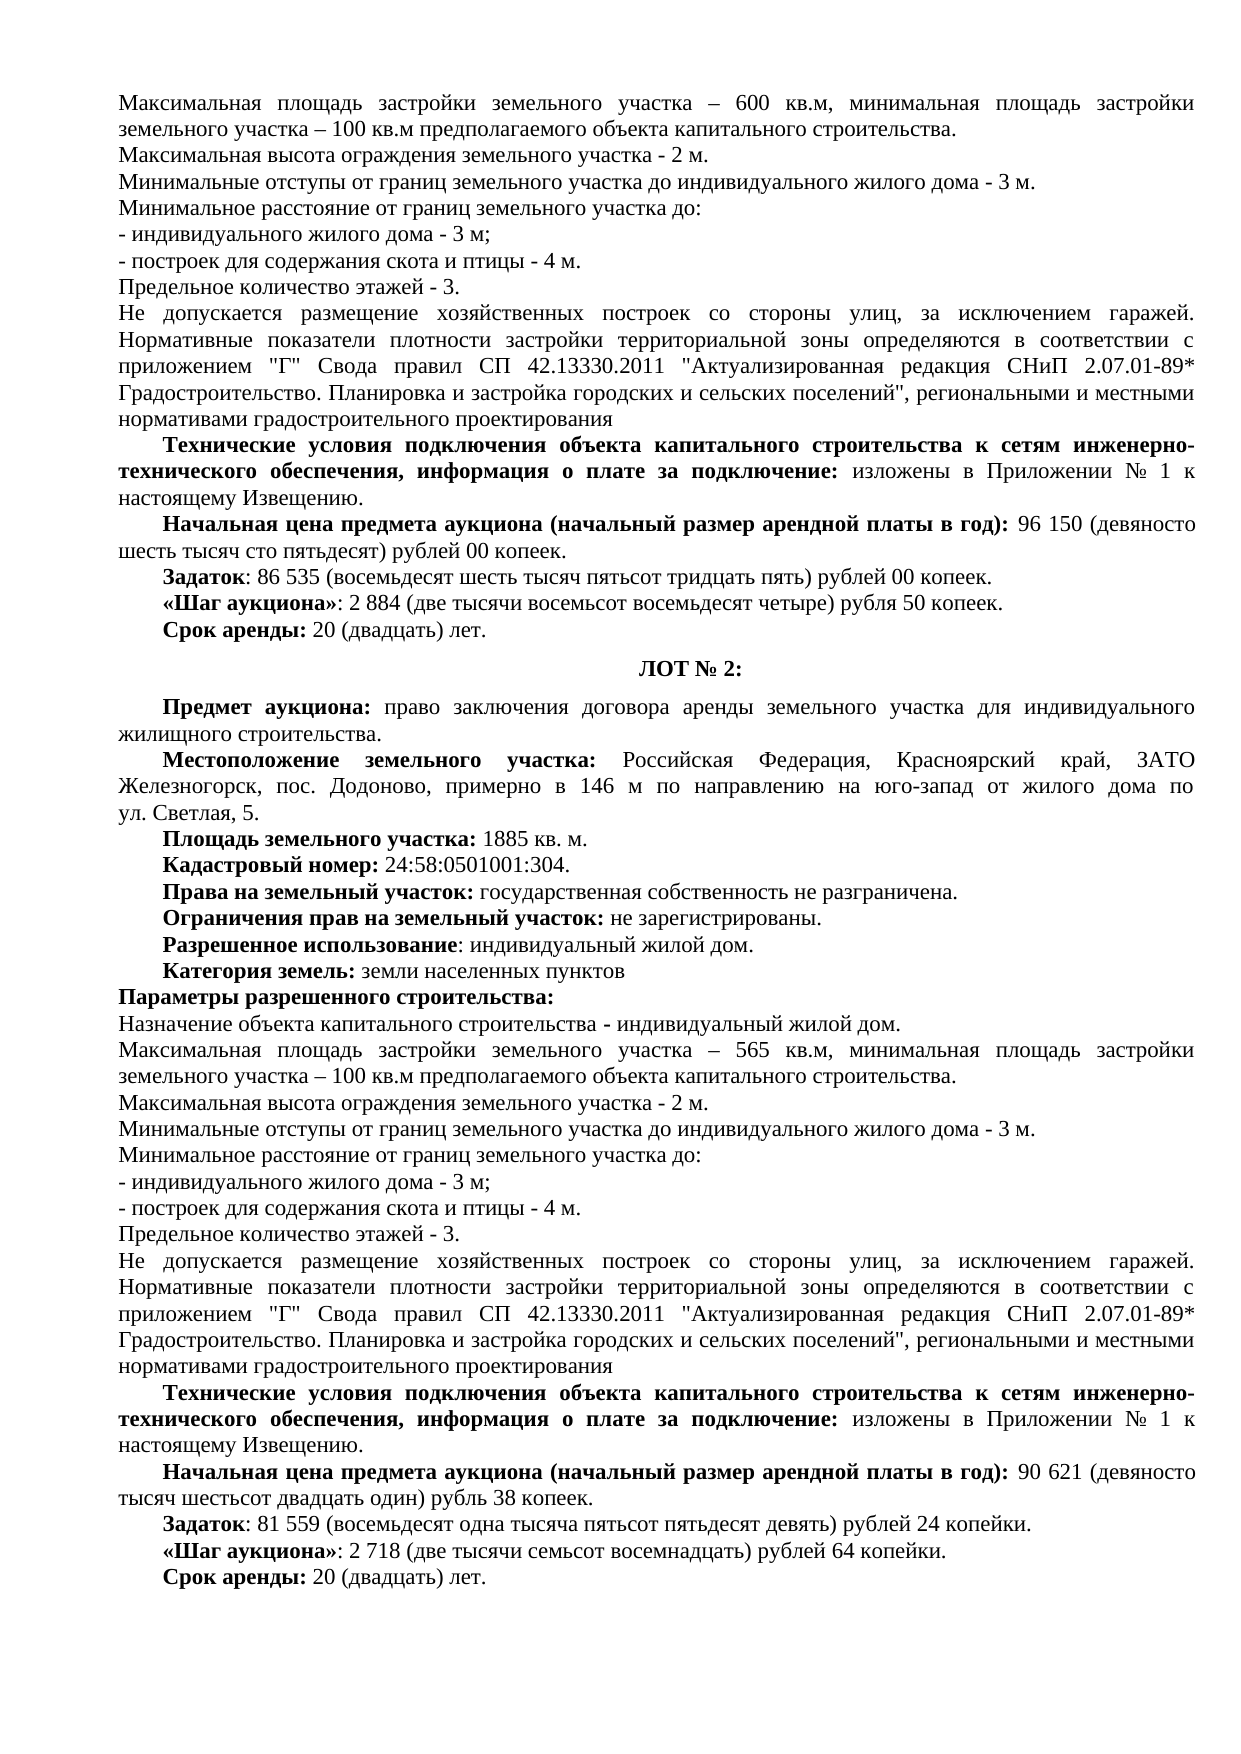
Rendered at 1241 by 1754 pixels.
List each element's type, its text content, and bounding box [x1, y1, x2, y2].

text Не допускается размещение хозяйственных построек со стороны улиц, за исключением гаражей. Нормативные показатели плотности застройки территориальной зоны определяются в соответствии с приложением "Г" Свода правил СП 42.13330.2011 "Актуализированная редакция СНиП 2.07.01-89* Градостроительство. Планировка и застройка городских и сельских поселений", региональными и местными нормативами градостроительного проектирования [118, 1247, 1196, 1379]
text «Шаг аукциона»: 2 718 (две тысячи семьсот восемнадцать) рублей 64 копейки. [118, 1537, 1196, 1563]
text Максимальная высота ограждения земельного участка - 2 м. [118, 1089, 1196, 1115]
text Срок аренды: 20 (двадцать) лет. [118, 616, 1196, 642]
text Максимальная площадь застройки земельного участка – 600 кв.м, минимальная площадь застройки земельного участка – 100 кв.м предполагаемого объекта капитального строительства. [118, 89, 1196, 141]
text Назначение объекта капитального строительства - индивидуальный жилой дом. [118, 1010, 1196, 1036]
text Кадастровый номер: 24:58:0501001:304. [118, 852, 1196, 878]
text Параметры разрешенного строительства: [118, 983, 1196, 1010]
text Задаток: 81 559 (восемьдесят одна тысяча пятьсот пятьдесят девять) рублей 24 копейки. [118, 1510, 1196, 1537]
text Площадь земельного участка: 1885 кв. м. [118, 825, 1196, 852]
text Предмет аукциона: право заключения договора аренды земельного участка для индивидуального жилищного строительства. [118, 693, 1196, 746]
text Начальная цена предмета аукциона (начальный размер арендной платы в год): 96 150 (девяносто шесть тысяч сто пятьдесят) рублей 00 копеек. [118, 510, 1196, 563]
text Срок аренды: 20 (двадцать) лет. [118, 1563, 1196, 1589]
text Предельное количество этажей - 3. [118, 273, 1196, 299]
text Не допускается размещение хозяйственных построек со стороны улиц, за исключением гаражей. Нормативные показатели плотности застройки территориальной зоны определяются в соответствии с приложением "Г" Свода правил СП 42.13330.2011 "Актуализированная редакция СНиП 2.07.01-89* Градостроительство. Планировка и застройка городских и сельских поселений", региональными и местными нормативами градостроительного проектирования [118, 299, 1196, 431]
text Местоположение земельного участка: Российская Федерация, Красноярский край, ЗАТО Железногорск, пос. Додоново, примерно в 146 м по направлению на юго-запад от жилого дома по ул. Светлая, 5. [118, 746, 1196, 825]
text Начальная цена предмета аукциона (начальный размер арендной платы в год): 90 621 (девяносто тысяч шестьсот двадцать один) рубль 38 копеек. [118, 1458, 1196, 1510]
text Права на земельный участок: государственная собственность не разграничена. [118, 878, 1196, 904]
text - индивидуального жилого дома - 3 м; [118, 220, 1196, 247]
text Ограничения прав на земельный участок: не зарегистрированы. [118, 904, 1196, 931]
text Технические условия подключения объекта капитального строительства к сетям инженерно-технического обеспечения, информация о плате за подключение: изложены в Приложении № 1 к настоящему Извещению. [118, 1379, 1196, 1458]
text «Шаг аукциона»: 2 884 (две тысячи восемьсот восемьдесят четыре) рубля 50 копеек. [118, 589, 1196, 616]
text Задаток: 86 535 (восемьдесят шесть тысяч пятьсот тридцать пять) рублей 00 копеек. [118, 563, 1196, 589]
text Технические условия подключения объекта капитального строительства к сетям инженерно-технического обеспечения, информация о плате за подключение: изложены в Приложении № 1 к настоящему Извещению. [118, 431, 1196, 510]
text Максимальная высота ограждения земельного участка - 2 м. [118, 141, 1196, 168]
text ЛОТ № 2: [118, 654, 1196, 681]
text Минимальные отступы от границ земельного участка до индивидуального жилого дома - 3 м. [118, 1115, 1196, 1141]
text - построек для содержания скота и птицы - 4 м. [118, 1194, 1196, 1221]
text - построек для содержания скота и птицы - 4 м. [118, 247, 1196, 273]
text Минимальные отступы от границ земельного участка до индивидуального жилого дома - 3 м. [118, 168, 1196, 194]
text Предельное количество этажей - 3. [118, 1221, 1196, 1247]
text Минимальное расстояние от границ земельного участка до: [118, 194, 1196, 220]
text - индивидуального жилого дома - 3 м; [118, 1168, 1196, 1194]
text Максимальная площадь застройки земельного участка – 565 кв.м, минимальная площадь застройки земельного участка – 100 кв.м предполагаемого объекта капитального строительства. [118, 1036, 1196, 1089]
text Категория земель: земли населенных пунктов [118, 957, 1196, 983]
text Минимальное расстояние от границ земельного участка до: [118, 1141, 1196, 1168]
text Разрешенное использование: индивидуальный жилой дом. [118, 931, 1196, 957]
